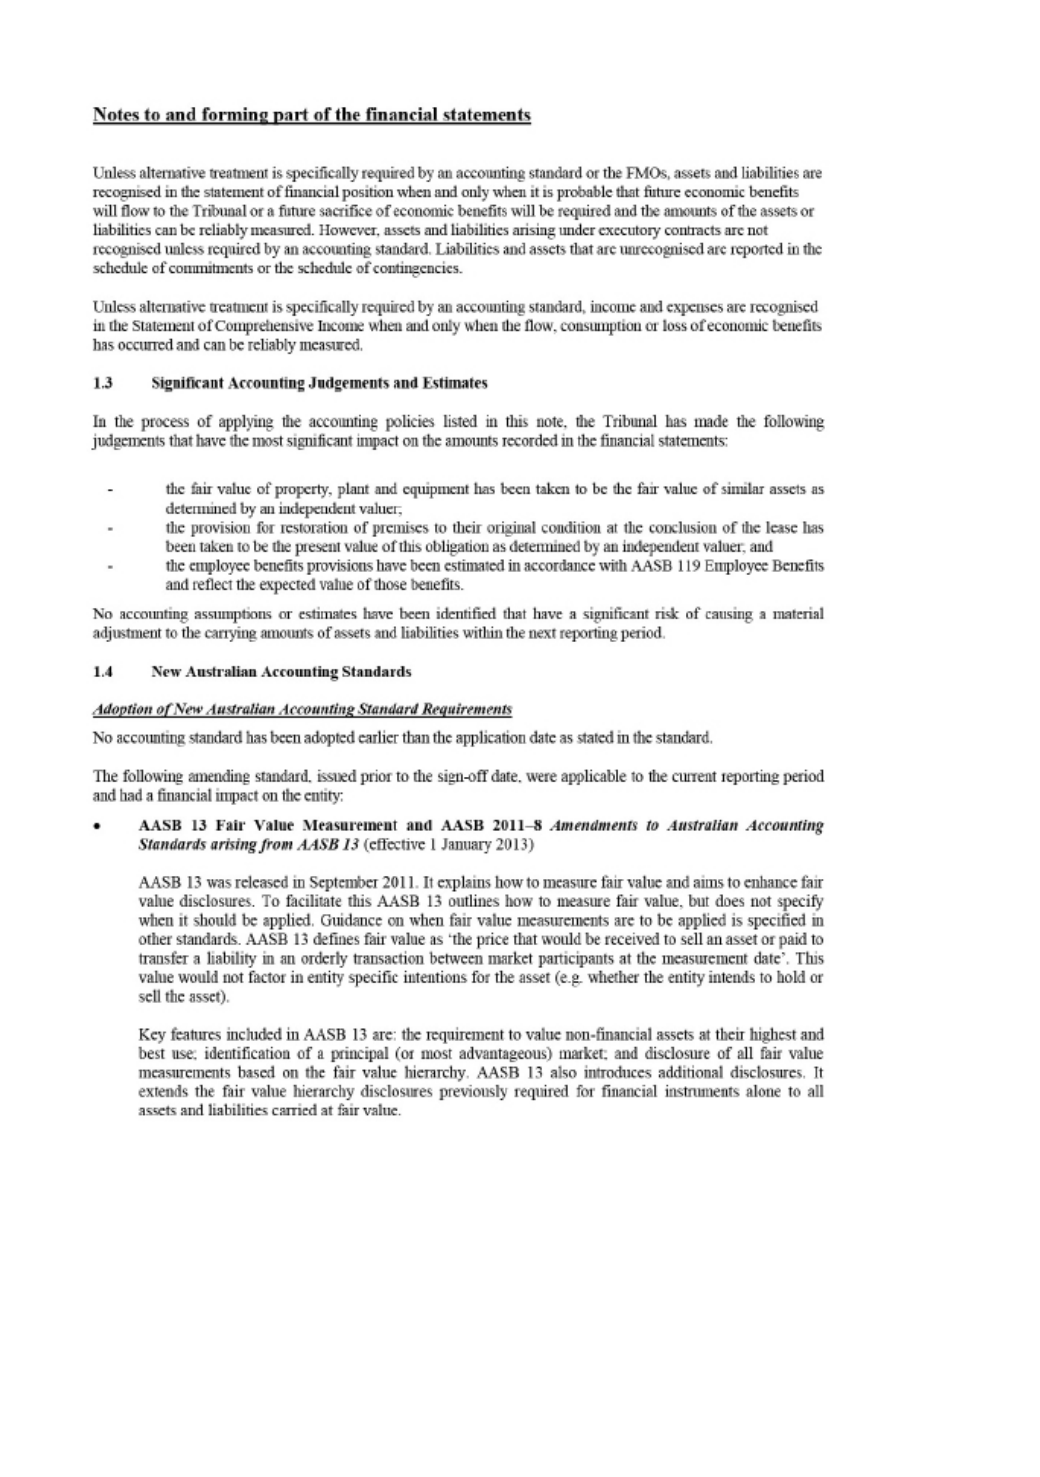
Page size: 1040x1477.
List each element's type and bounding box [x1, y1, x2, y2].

picture [75, 75, 863, 1143]
